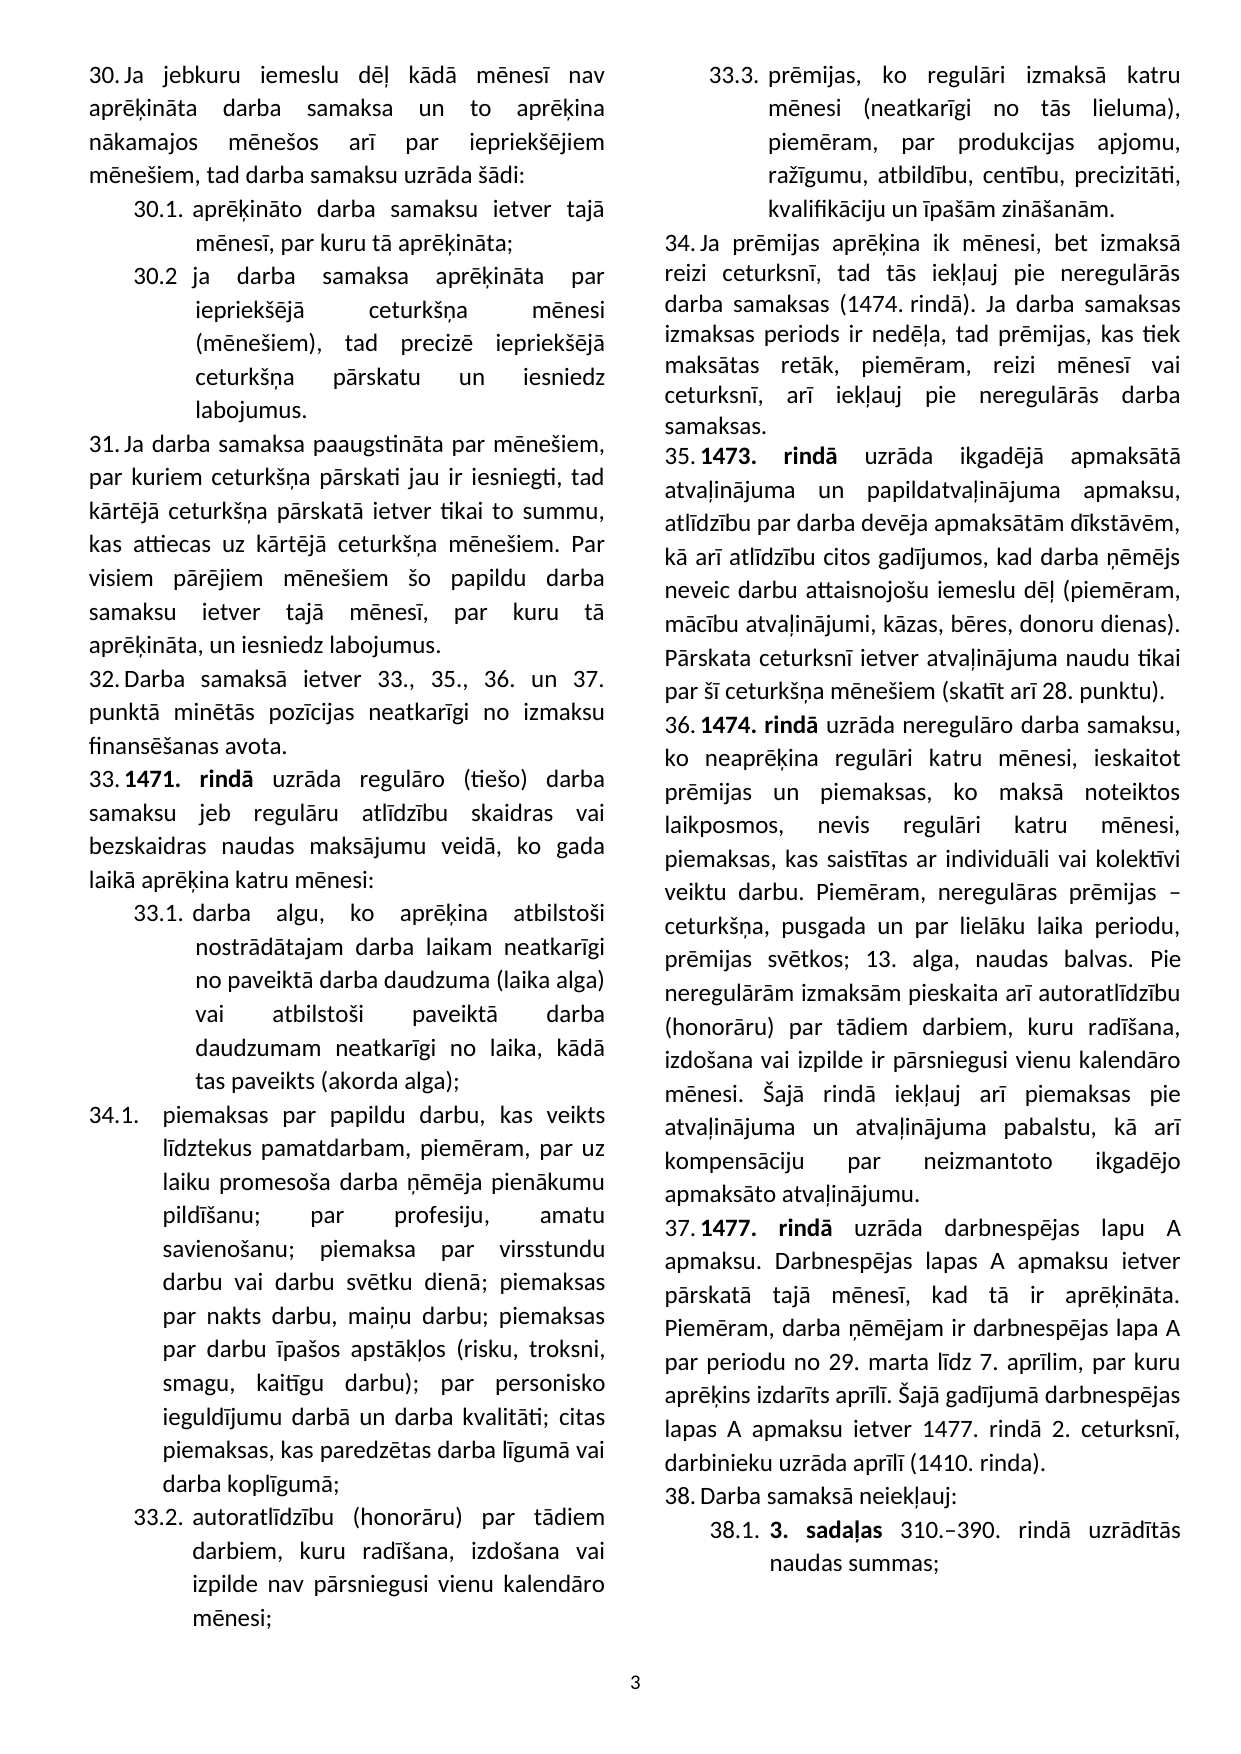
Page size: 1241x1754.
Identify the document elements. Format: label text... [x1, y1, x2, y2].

list 1473. rindā uzrāda ikgadējā apmaksātā atvaļinājuma un papildatvaļinājuma apmaksu, atlīdzību par darba devēja apmaksātām dīkstāvēm, kā arī atlīdzību citos gadījumos, kad darba ņēmējs neveic darbu attaisnojošu iemeslu dēļ (piemēram, mācību atvaļinājumi, kāzas, bēres, donoru dienas). Pārskata ceturksnī ietver atvaļinājuma naudu tikai par šī ceturkšņa mēnešiem (skatīt arī 28. punktu). [664, 440, 1181, 706]
list prēmijas, ko regulāri izmaksā katru mēnesi (neatkarīgi no tās lieluma), piemēram, par produkcijas apjomu, ražīgumu, atbildību, centību, precizitāti, kvalifikāciju un īpašām zināšanām. [709, 59, 1181, 224]
text 30.1. aprēķināto darba samaksu ietver tajā mēnesī, par kuru tā aprēķināta; [133, 193, 605, 257]
list autoratlīdzību (honorāru) par tādiem darbiem, kuru radīšana, izdošana vai izpilde nav pārsniegusi vienu kalendāro mēnesi; [133, 1501, 605, 1632]
list 3. sadaļas 310.–390. rindā uzrādītās naudas summas; [709, 1514, 1181, 1578]
list Darba samaksā ietver 33., 35., 36. un 37. punktā minētās pozīcijas neatkarīgi no izmaksu finansēšanas avota. [89, 663, 605, 760]
list 1471. rindā uzrāda regulāro (tiešo) darba samaksu jeb regulāru atlīdzību skaidras vai bezskaidras naudas maksājumu veidā, ko gada laikā aprēķina katru mēnesi: [89, 763, 605, 894]
list Ja darba samaksa paaugstināta par mēnešiem, par kuriem ceturkšņa pārskati jau ir iesniegti, tad kārtējā ceturkšņa pārskatā ietver tikai to summu, kas attiecas uz kārtējā ceturkšņa mēnešiem. Par visiem pārējiem mēnešiem šo papildu darba samaksu ietver tajā mēnesī, par kuru tā aprēķināta, un iesniedz labojumus. [89, 428, 605, 660]
list ja darba samaksa aprēķināta par iepriekšējā ceturkšņa mēnesi (mēnešiem), tad precizē iepriekšējā ceturkšņa pārskatu un iesniedz labojumus. [133, 260, 605, 425]
list piemaksas par papildu darbu, kas veikts līdztekus pamatdarbam, piemēram, par uz laiku promesoša darba ņēmēja pienākumu pildīšanu; par profesiju, amatu savienošanu; piemaksa par virsstundu darbu vai darbu svētku dienā; piemaksas par nakts darbu, maiņu darbu; piemaksas par darbu īpašos apstākļos (risku, troksni, smagu, kaitīgu darbu); par personisko ieguldījumu darbā un darba kvalitāti; citas piemaksas, kas paredzētas darba līgumā vai darba koplīgumā; [89, 1099, 605, 1498]
list Darba samaksā neiekļauj: [664, 1480, 1181, 1511]
list 1474. rindā uzrāda neregulāro darba samaksu, ko neaprēķina regulāri katru mēnesi, ieskaitot prēmijas un piemaksas, ko maksā noteiktos laikposmos, nevis regulāri katru mēnesi, piemaksas, kas saistītas ar individuāli vai kolektīvi veiktu darbu. Piemēram, neregulāras prēmijas – ceturkšņa, pusgada un par lielāku laika periodu, prēmijas svētkos; 13. alga, naudas balvas. Pie neregulārām izmaksām pieskaita arī autoratlīdzību (honorāru) par tādiem darbiem, kuru radīšana, izdošana vai izpilde ir pārsniegusi vienu kalendāro mēnesi. Šajā rindā iekļauj arī piemaksas pie atvaļinājuma un atvaļinājuma pabalstu, kā arī kompensāciju par neizmantoto ikgadējo apmaksāto atvaļinājumu. [664, 709, 1181, 1209]
list Ja prēmijas aprēķina ik mēnesi, bet izmaksā reizi ceturksnī, tad tās iekļauj pie neregulārās darba samaksas (1474. rindā). Ja darba samaksas izmaksas periods ir nedēļa, tad prēmijas, kas tiek maksātas retāk, piemēram, reizi mēnesī vai ceturksnī, arī iekļauj pie neregulārās darba samaksas. [664, 227, 1181, 440]
list Ja jebkuru iemeslu dēļ kādā mēnesī nav aprēķināta darba samaksa un to aprēķina nākamajos mēnešos arī par iepriekšējiem mēnešiem, tad darba samaksu uzrāda šādi: [89, 59, 605, 190]
list 1477. rindā uzrāda darbnespējas lapu A apmaksu. Darbnespējas lapas A apmaksu ietver pārskatā tajā mēnesī, kad tā ir aprēķināta. Piemēram, darba ņēmējam ir darbnespējas lapa A par periodu no 29. marta līdz 7. aprīlim, par kuru aprēķins izdarīts aprīlī. Šajā gadījumā darbnespējas lapas A apmaksu ietver 1477. rindā 2. ceturksnī, darbinieku uzrāda aprīlī (1410. rinda). [664, 1212, 1181, 1477]
text 33.1. darba algu, ko aprēķina atbilstoši nostrādātajam darba laikam neatkarīgi no paveiktā darba daudzuma (laika alga) vai atbilstoši paveiktā darba daudzumam neatkarīgi no laika, kādā tas paveikts (akorda alga); [133, 898, 605, 1096]
